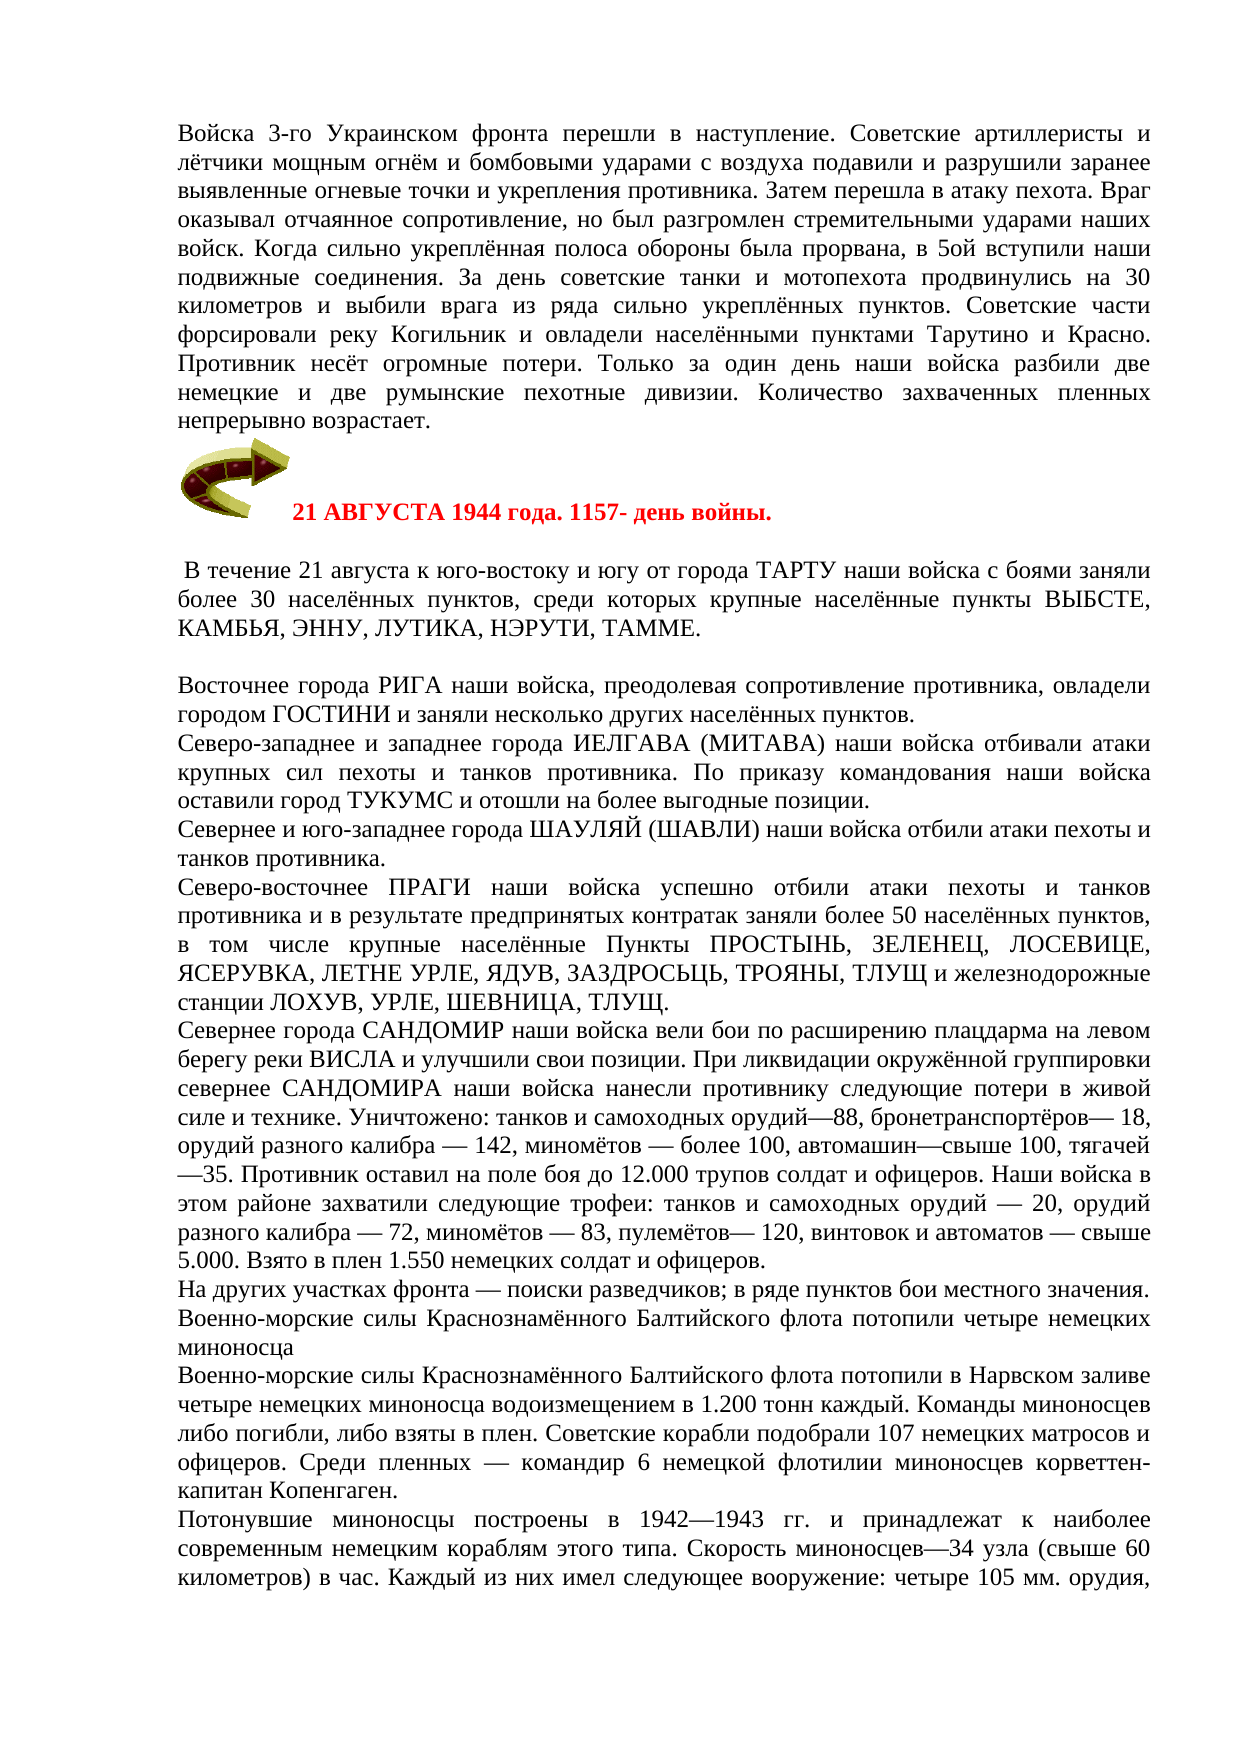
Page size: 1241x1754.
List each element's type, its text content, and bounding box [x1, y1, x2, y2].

text Войска 3-го Украинском фронта перешли в наступление. Советские артиллеристы и лётчики мощным огнём и бомбовыми ударами с воздуха подавили и разрушили заранее выявленные огневые точки и укрепления противника. Затем перешла в атаку пехота. Враг оказывал отчаянное сопротивление, но был разгромлен стремительными ударами наших войск. Когда сильно укреплённая полоса обороны была прорвана, в 5ой вступили наши подвижные соединения. За день советские танки и мотопехота продвинулись на 30 километров и выбили врага из ряда сильно укреплённых пунктов. Советские части форсировали реку Когильник и овладели населёнными пунктами Тарутино и Красно. Противник несёт огромные потери. Только за один день наши войска разбили две немецкие и две румынские пехотные дивизии. Количество захваченных пленных непрерывно возрастает. [177, 118, 1152, 434]
text Севернее и юго-западнее города ШАУЛЯЙ (ШАВЛИ) наши войска отбили атаки пехоты и танков противника. [177, 814, 1152, 872]
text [177, 1504, 1152, 1591]
text 21 АВГУСТА 1944 года. 1157- день войны. [177, 434, 1152, 526]
text Военно-морские силы Краснознамённого Балтийского флота потопили четыре немецких миноносца [177, 1303, 1152, 1361]
text Севернее города САНДОМИР наши войска вели бои по расширению плацдарма на левом берегу реки ВИСЛА и улучшили свои позиции. При ликвидации окружённой группировки севернее САНДОМИРА наши войска нанесли противнику следующие потери в живой силе и технике. Уничтожено: танков и самоходных орудий—88, бронетранспортёров— 18, орудий разного калибра — 142, миномётов — более 100, автомашин—свыше 100, тягачей—35. Противник оставил на поле боя до 12.000 трупов солдат и офицеров. Наши войска в этом районе захватили следующие трофеи: танков и самоходных орудий — 20, орудий разного калибра — 72, миномётов — 83, пулемётов— 120, винтовок и автоматов — свыше 5.000. Взято в плен 1.550 немецких солдат и офицеров. [177, 1016, 1152, 1274]
text Северо-западнее и западнее города ИЕЛГАВА (МИТАВА) наши войска отбивали атаки крупных сил пехоты и танков противника. По приказу командования наши войска оставили город ТУКУМС и отошли на более выгодные позиции. [177, 728, 1152, 814]
text На других участках фронта — поиски разведчиков; в ряде пунктов бои местного значения. [177, 1274, 1152, 1303]
text Военно-морские силы Краснознамённого Балтийского флота потопили в Нарвском заливе четыре немецких миноносца водоизмещением в 1.200 тонн каждый. Команды миноносцев либо погибли, либо взяты в плен. Советские корабли подобрали 107 немецких матросов и офицеров. Среди пленных — командир 6 немецкой флотилии миноносцев корветтен-капитан Копенгаген. [177, 1361, 1152, 1504]
text В течение 21 августа к юго-востоку и югу от города ТАРТУ наши войска с боями заняли более 30 населённых пунктов, среди которых крупные населённые пункты ВЫБСТЕ, КАМБЬЯ, ЭННУ, ЛУТИКА, НЭРУТИ, ТАММЕ. [177, 555, 1152, 641]
picture [177, 434, 293, 521]
text Северо-восточнее ПРАГИ наши войска успешно отбили атаки пехоты и танков противника и в результате предпринятых контратак заняли более 50 населённых пунктов, в том числе крупные населённые Пункты ПРОСТЫНЬ, ЗЕЛЕНЕЦ, ЛОСЕВИЦЕ, ЯСЕРУВКА, ЛЕТНЕ УРЛЕ, ЯДУВ, ЗАЗДРОСЬЦЬ, ТРОЯНЫ, ТЛУЩ и железнодорожные станции ЛОХУВ, УРЛЕ, ШЕВНИЦА, ТЛУЩ. [177, 872, 1152, 1016]
text Восточнее города РИГА наши войска, преодолевая сопротивление противника, овладели городом ГОСТИНИ и заняли несколько других населённых пунктов. [177, 671, 1152, 728]
